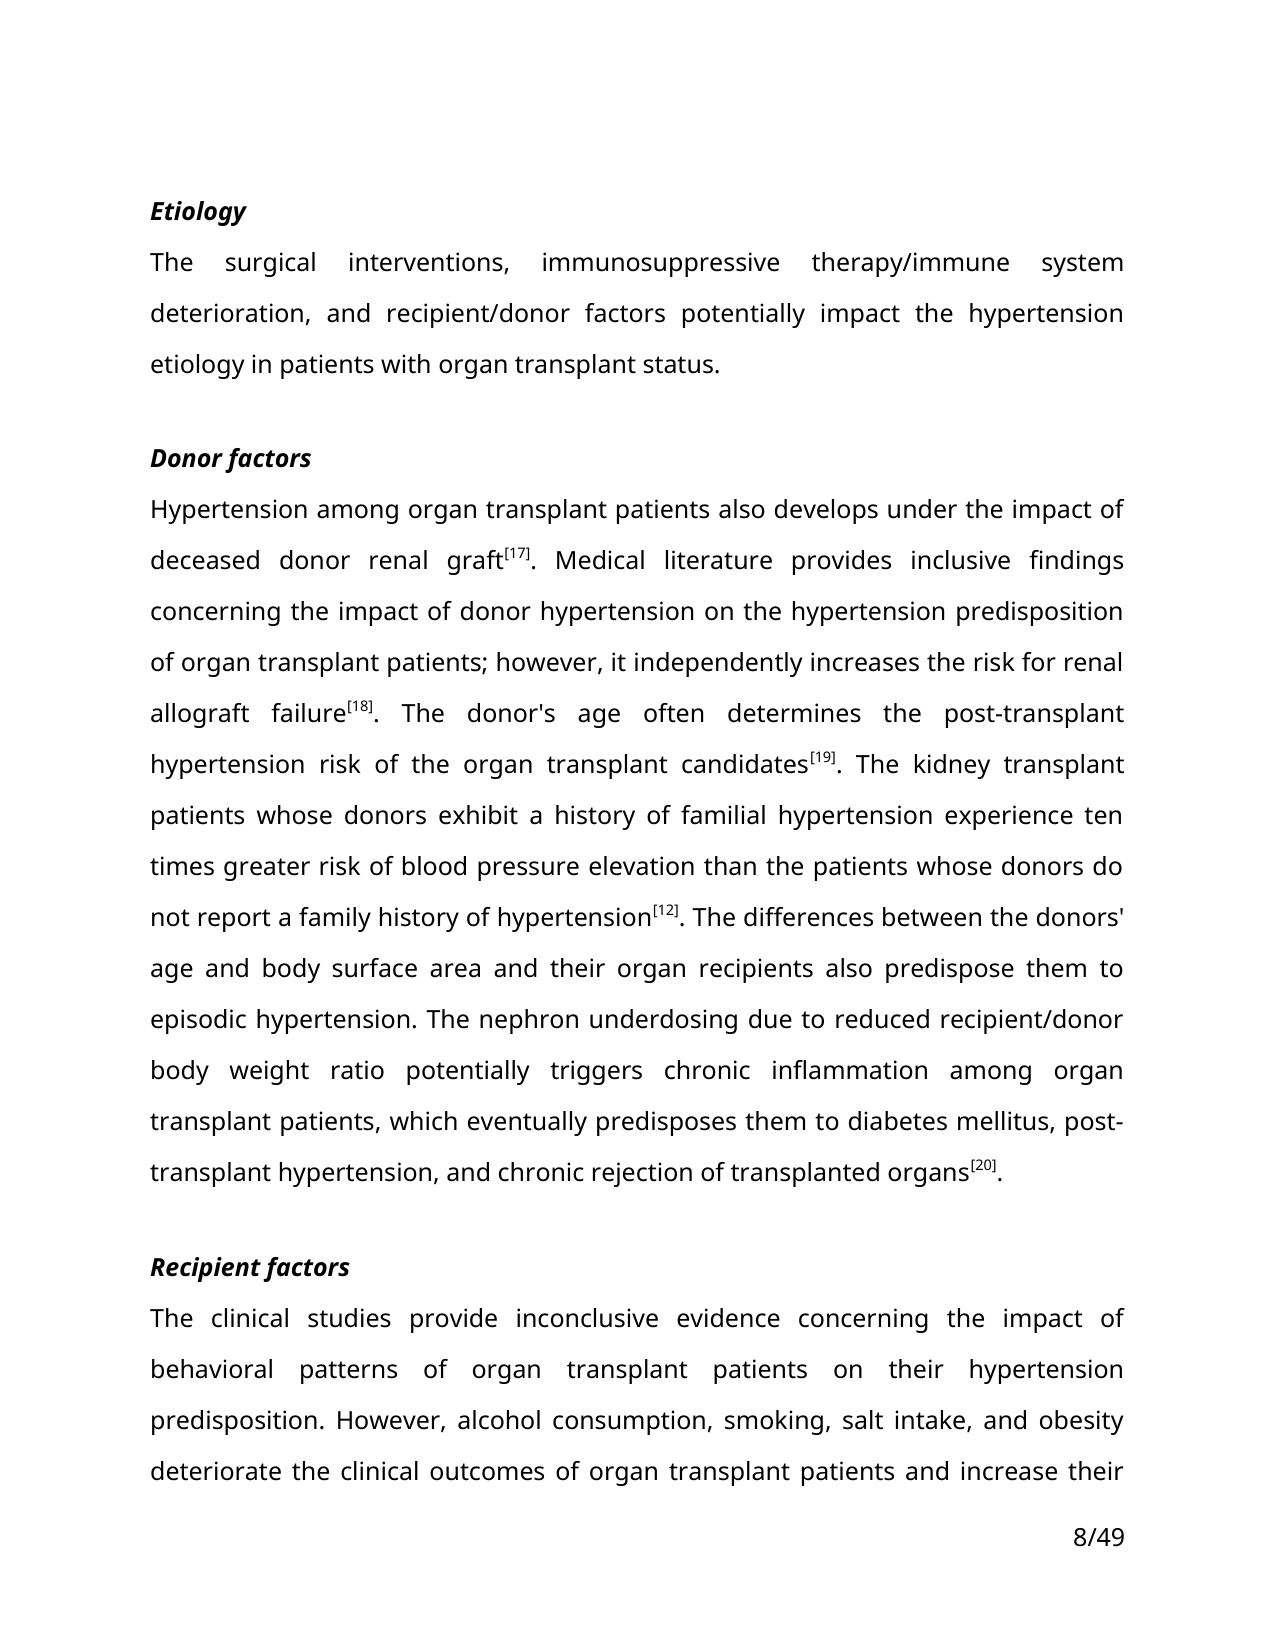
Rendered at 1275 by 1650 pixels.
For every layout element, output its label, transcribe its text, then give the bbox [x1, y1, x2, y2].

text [150, 1300, 1125, 1487]
text Hypertension among organ transplant patients also develops under the impact of deceased donor renal graft[17]. Medical literature provides inclusive findings concerning the impact of donor hypertension on the hypertension predisposition of organ transplant patients; however, it independently increases the risk for renal allograft failure[18]. The donor's age often determines the post-transplant hypertension risk of the organ transplant candidates[19]. The kidney transplant patients whose donors exhibit a history of familial hypertension experience ten times greater risk of blood pressure elevation than the patients whose donors do not report a family history of hypertension[12]. The differences between the donors' age and body surface area and their organ recipients also predispose them to episodic hypertension. The nephron underdosing due to reduced recipient/donor body weight ratio potentially triggers chronic inflammation among organ transplant patients, which eventually predisposes them to diabetes mellitus, post-transplant hypertension, and chronic rejection of transplanted organs[20]. [150, 491, 1125, 1189]
text The surgical interventions, immunosuppressive therapy/immune system deterioration, and recipient/donor factors potentially impact the hypertension etiology in patients with organ transplant status. [150, 244, 1125, 380]
text Recipient factors [150, 1249, 1125, 1283]
text Donor factors [150, 440, 1125, 474]
text Etiology [150, 193, 1125, 227]
